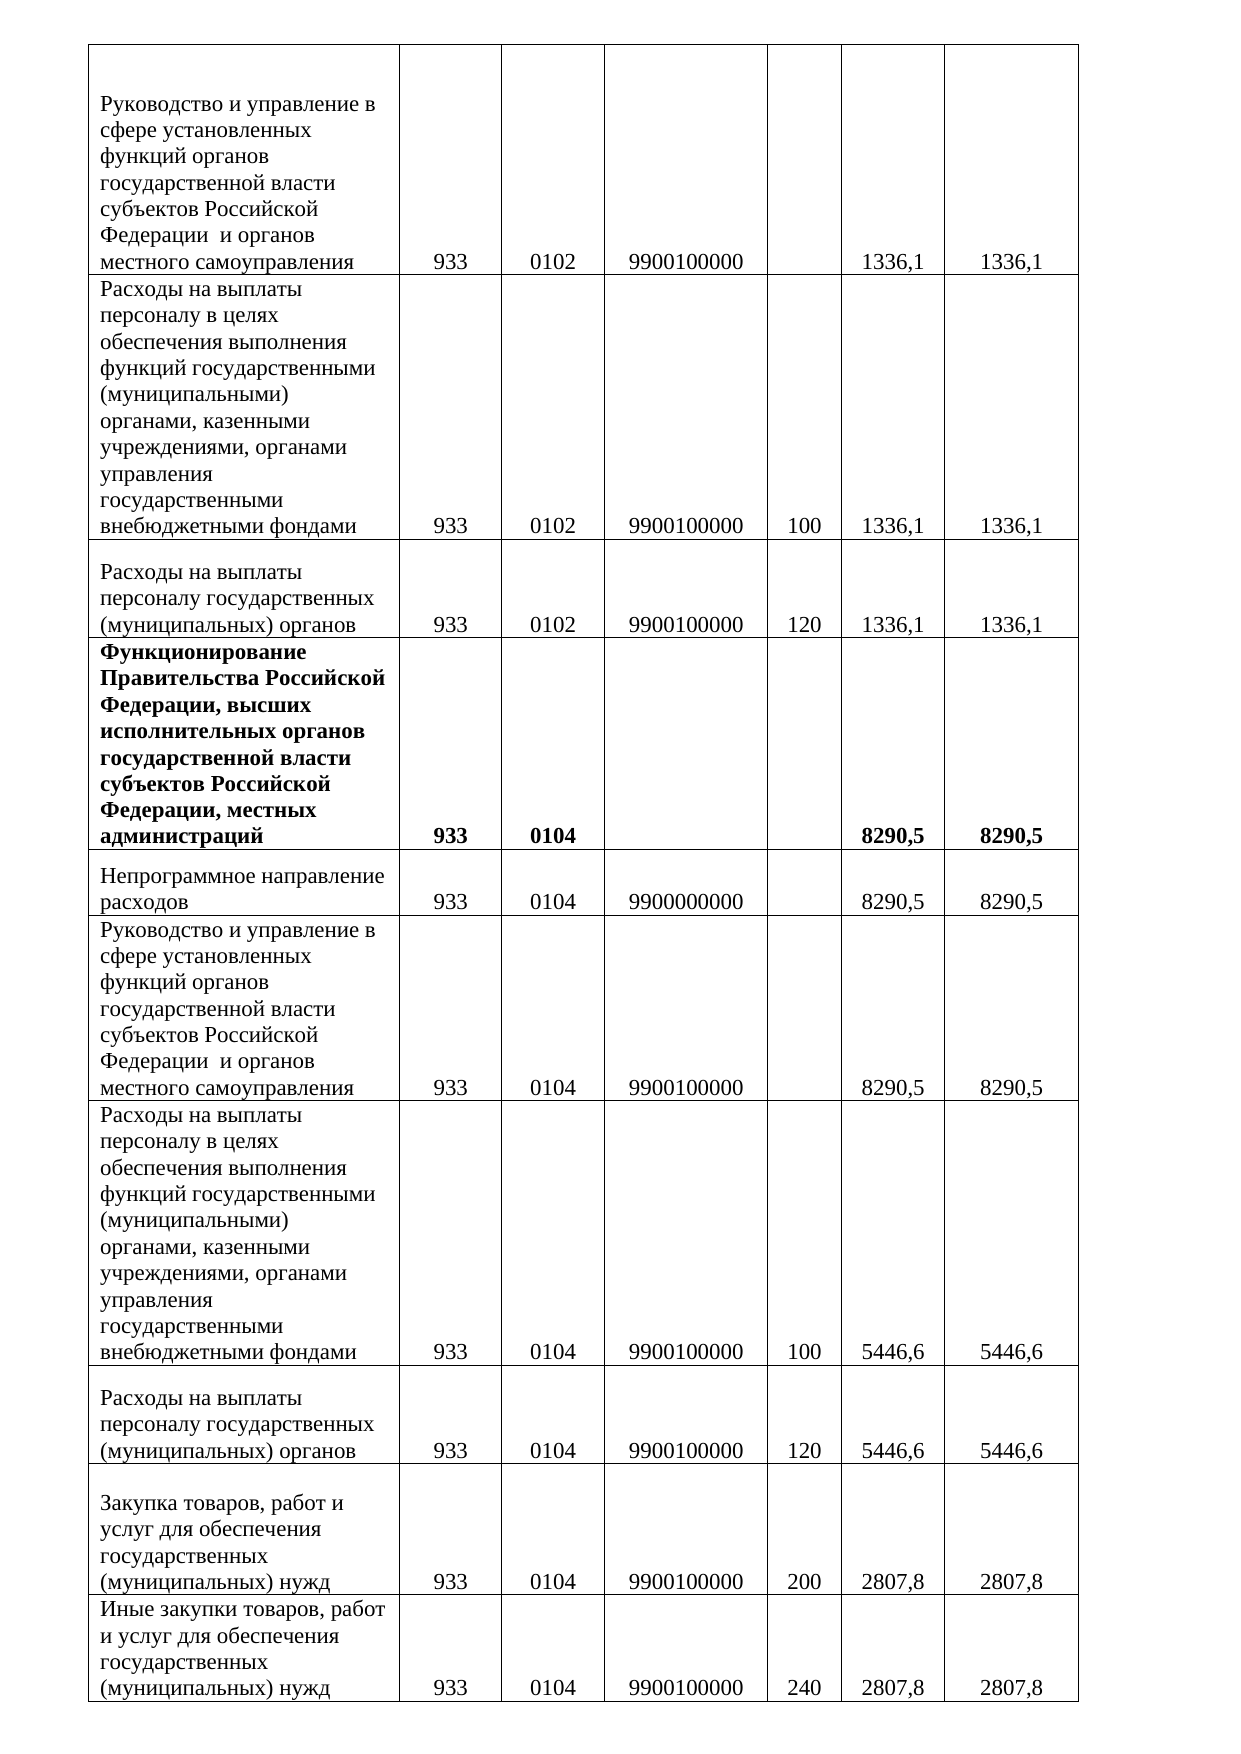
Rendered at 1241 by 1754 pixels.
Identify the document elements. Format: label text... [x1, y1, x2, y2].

table_cell 0104 [502, 916, 604, 1100]
table_cell 0104 [502, 1366, 604, 1463]
table_cell 8290,5 [945, 638, 1078, 849]
table_cell Непрограммное направление расходов [89, 850, 399, 914]
table_cell [768, 45, 841, 274]
table_cell 933 [400, 540, 501, 637]
table_cell 933 [400, 275, 501, 539]
table_cell 8290,5 [842, 850, 944, 914]
table_cell 933 [400, 1366, 501, 1463]
table_cell 1336,1 [842, 540, 944, 637]
table_cell 933 [400, 1101, 501, 1365]
table_cell [768, 638, 841, 849]
table_cell 9900100000 [605, 1595, 767, 1701]
table_cell 240 [768, 1595, 841, 1701]
table_cell Расходы на выплаты персоналу в целях обеспечения выполнения функций государственными (муниципальными) органами, казенными учреждениями, органами управления государственными внебюджетными фондами [89, 275, 399, 539]
table_cell 0102 [502, 45, 604, 274]
table_cell 5446,6 [842, 1366, 944, 1463]
table_cell 1336,1 [945, 45, 1078, 274]
table_cell 933 [400, 1464, 501, 1594]
table_cell 8290,5 [945, 850, 1078, 914]
table_cell 2807,8 [945, 1464, 1078, 1594]
table_cell Закупка товаров, работ и услуг для обеспечения государственных (муниципальных) нужд [89, 1464, 399, 1594]
table_cell 0104 [502, 638, 604, 849]
table_cell 8290,5 [842, 916, 944, 1100]
table_cell 9900100000 [605, 1464, 767, 1594]
table_cell 9900100000 [605, 45, 767, 274]
table_cell 0102 [502, 275, 604, 539]
table_cell 0104 [502, 850, 604, 914]
table_cell Расходы на выплаты персоналу государственных (муниципальных) органов [89, 540, 399, 637]
table_cell Руководство и управление в сфере установленных функций органов государственной власти субъектов Российской Федерации и органов местного самоуправления [89, 916, 399, 1100]
table_cell 0104 [502, 1595, 604, 1701]
table_cell Функционирование Правительства Российской Федерации, высших исполнительных органов государственной власти субъектов Российской Федерации, местных администраций [89, 638, 399, 849]
table_cell 9900000000 [605, 850, 767, 914]
table_cell 933 [400, 638, 501, 849]
table_cell 9900100000 [605, 540, 767, 637]
table_cell [768, 850, 841, 914]
table_cell 2807,8 [945, 1595, 1078, 1701]
table_cell 1336,1 [842, 45, 944, 274]
table_cell 120 [768, 1366, 841, 1463]
table_cell 0104 [502, 1101, 604, 1365]
table_cell 9900100000 [605, 916, 767, 1100]
table_cell 1336,1 [945, 540, 1078, 637]
table_cell Расходы на выплаты персоналу в целях обеспечения выполнения функций государственными (муниципальными) органами, казенными учреждениями, органами управления государственными внебюджетными фондами [89, 1101, 399, 1365]
table_cell 933 [400, 850, 501, 914]
table_cell 5446,6 [945, 1101, 1078, 1365]
table_cell 200 [768, 1464, 841, 1594]
table_cell 2807,8 [842, 1464, 944, 1594]
table_cell 100 [768, 275, 841, 539]
table_cell 120 [768, 540, 841, 637]
table_cell Расходы на выплаты персоналу государственных (муниципальных) органов [89, 1366, 399, 1463]
table_cell 933 [400, 1595, 501, 1701]
table_cell 2807,8 [842, 1595, 944, 1701]
table_cell 5446,6 [945, 1366, 1078, 1463]
table_cell 100 [768, 1101, 841, 1365]
table_cell Иные закупки товаров, работ и услуг для обеспечения государственных (муниципальных) нужд [89, 1595, 399, 1701]
table_cell 0102 [502, 540, 604, 637]
table_cell Руководство и управление в сфере установленных функций органов государственной власти субъектов Российской Федерации и органов местного самоуправления [89, 45, 399, 274]
table_cell 0104 [502, 1464, 604, 1594]
table_cell [768, 916, 841, 1100]
table_cell 1336,1 [842, 275, 944, 539]
table_cell 1336,1 [945, 275, 1078, 539]
table_cell 9900100000 [605, 1101, 767, 1365]
table_cell 933 [400, 916, 501, 1100]
table_cell 8290,5 [945, 916, 1078, 1100]
table_cell 5446,6 [842, 1101, 944, 1365]
table_cell 8290,5 [842, 638, 944, 849]
table_cell 933 [400, 45, 501, 274]
table_cell 9900100000 [605, 1366, 767, 1463]
table_cell 9900100000 [605, 275, 767, 539]
table_cell [605, 638, 767, 849]
